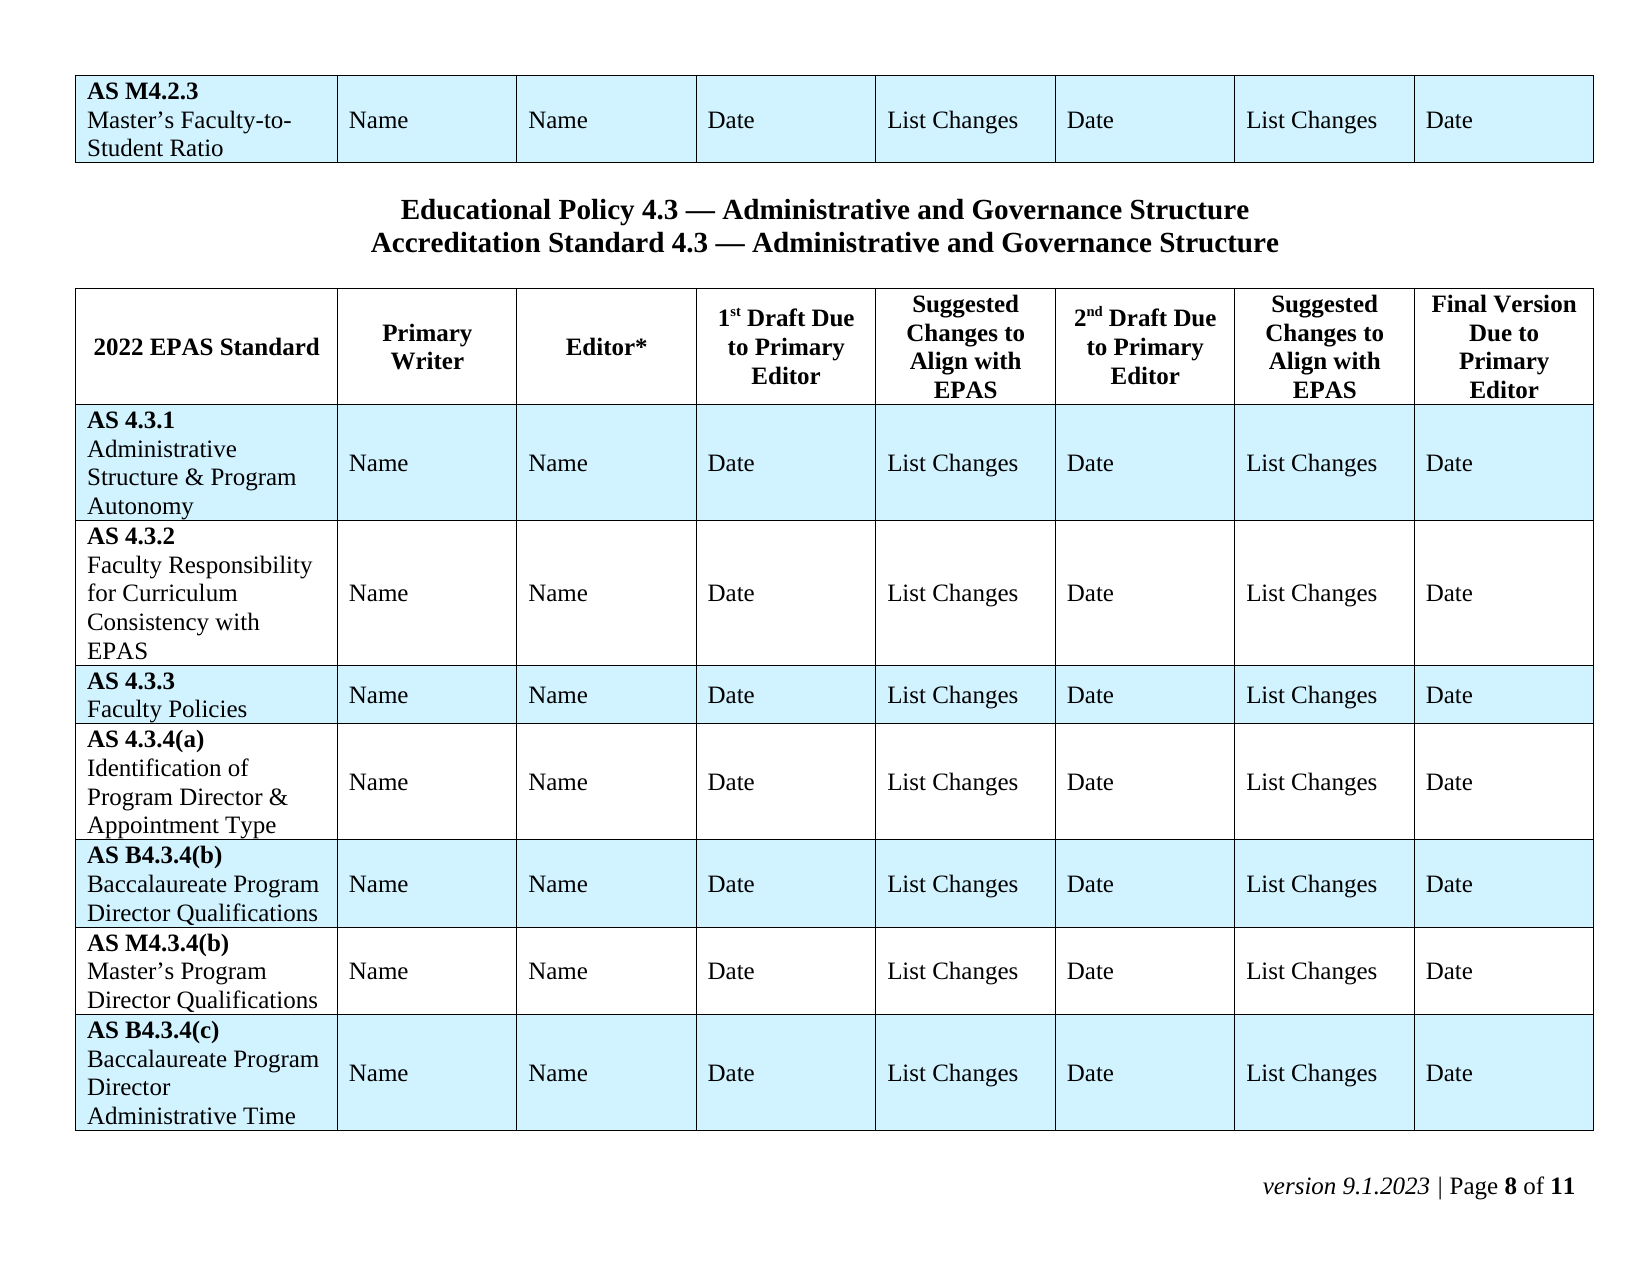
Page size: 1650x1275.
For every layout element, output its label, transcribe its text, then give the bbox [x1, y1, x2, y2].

table_cell Date [697, 521, 875, 665]
table_cell List Changes [876, 928, 1055, 1014]
table_cell Date [697, 405, 875, 520]
table_cell AS B4.3.4(c) Baccalaureate Program Director Administrative Time [76, 1015, 337, 1130]
table_cell Date [1056, 1015, 1234, 1130]
table_cell List Changes [1235, 928, 1414, 1014]
table_cell Date [1415, 840, 1593, 927]
table_cell AS B4.3.4(b) Baccalaureate Program Director Qualifications [76, 840, 337, 927]
table_cell Name [338, 666, 516, 723]
table_cell Name [338, 724, 516, 839]
table_cell AS 4.3.3 Faculty Policies [76, 666, 337, 723]
table_cell Name [517, 666, 696, 723]
table_cell Name [517, 1015, 696, 1130]
table_cell AS 4.3.1 Administrative Structure & Program Autonomy [76, 405, 337, 520]
table_header 1st Draft Due to Primary Editor [697, 289, 875, 404]
table_cell Date [1056, 840, 1234, 927]
table_header Editor* [517, 289, 696, 404]
table_cell List Changes [1235, 666, 1414, 723]
table_cell Name [517, 724, 696, 839]
table_cell Name [338, 1015, 516, 1130]
table_cell AS M4.2.3 Master’s Faculty-to-Student Ratio [76, 76, 337, 162]
table_cell List Changes [876, 840, 1055, 927]
table_header Primary Writer [338, 289, 516, 404]
table_cell Date [1056, 521, 1234, 665]
table_cell Date [697, 724, 875, 839]
table_cell Name [338, 928, 516, 1014]
table_cell List Changes [876, 1015, 1055, 1130]
table_cell Date [1415, 521, 1593, 665]
table_cell Name [517, 521, 696, 665]
table_cell AS M4.3.4(b) Master’s Program Director Qualifications [76, 928, 337, 1014]
table_cell AS 4.3.2 Faculty Responsibility for Curriculum Consistency with EPAS [76, 521, 337, 665]
table_cell Date [697, 666, 875, 723]
table_cell List Changes [1235, 405, 1414, 520]
table_cell Date [1056, 405, 1234, 520]
table_cell List Changes [1235, 1015, 1414, 1130]
table_cell Date [1415, 928, 1593, 1014]
table_header 2nd Draft Due to Primary Editor [1056, 289, 1234, 404]
table_cell Name [517, 928, 696, 1014]
table_cell Date [1056, 76, 1234, 162]
table_cell Date [1415, 76, 1593, 162]
text Accreditation Standard 4.3 — Administrative and Governance Structure [75, 226, 1575, 259]
table_cell AS 4.3.4(a) Identification of Program Director & Appointment Type [76, 724, 337, 839]
table_cell Name [338, 521, 516, 665]
table_cell List Changes [1235, 521, 1414, 665]
table_header Final Version Due to Primary Editor [1415, 289, 1593, 404]
table_cell List Changes [876, 76, 1055, 162]
table_cell Date [1056, 724, 1234, 839]
table_cell Date [1415, 1015, 1593, 1130]
table_cell Date [697, 928, 875, 1014]
table_cell List Changes [1235, 724, 1414, 839]
table_cell Name [517, 76, 696, 162]
table_header Suggested Changes to Align with EPAS [1235, 289, 1414, 404]
table_cell Name [338, 840, 516, 927]
table_cell Name [517, 840, 696, 927]
table_cell Date [697, 76, 875, 162]
table_cell List Changes [876, 666, 1055, 723]
table_cell Date [1415, 405, 1593, 520]
table_cell Date [697, 840, 875, 927]
list Educational Policy 4.3 — Administrative and Governance Structure [75, 192, 1575, 226]
table_header Suggested Changes to Align with EPAS [876, 289, 1055, 404]
table_cell Name [517, 405, 696, 520]
table_cell Name [338, 405, 516, 520]
table_header 2022 EPAS Standard [76, 289, 337, 404]
table_cell Date [1056, 928, 1234, 1014]
table_cell Date [697, 1015, 875, 1130]
table_cell Date [1415, 724, 1593, 839]
table_cell List Changes [876, 724, 1055, 839]
table_cell List Changes [1235, 840, 1414, 927]
table_cell List Changes [1235, 76, 1414, 162]
table_cell List Changes [876, 521, 1055, 665]
table_cell Date [1056, 666, 1234, 723]
table_cell Name [338, 76, 516, 162]
table_cell List Changes [876, 405, 1055, 520]
table_cell Date [1415, 666, 1593, 723]
